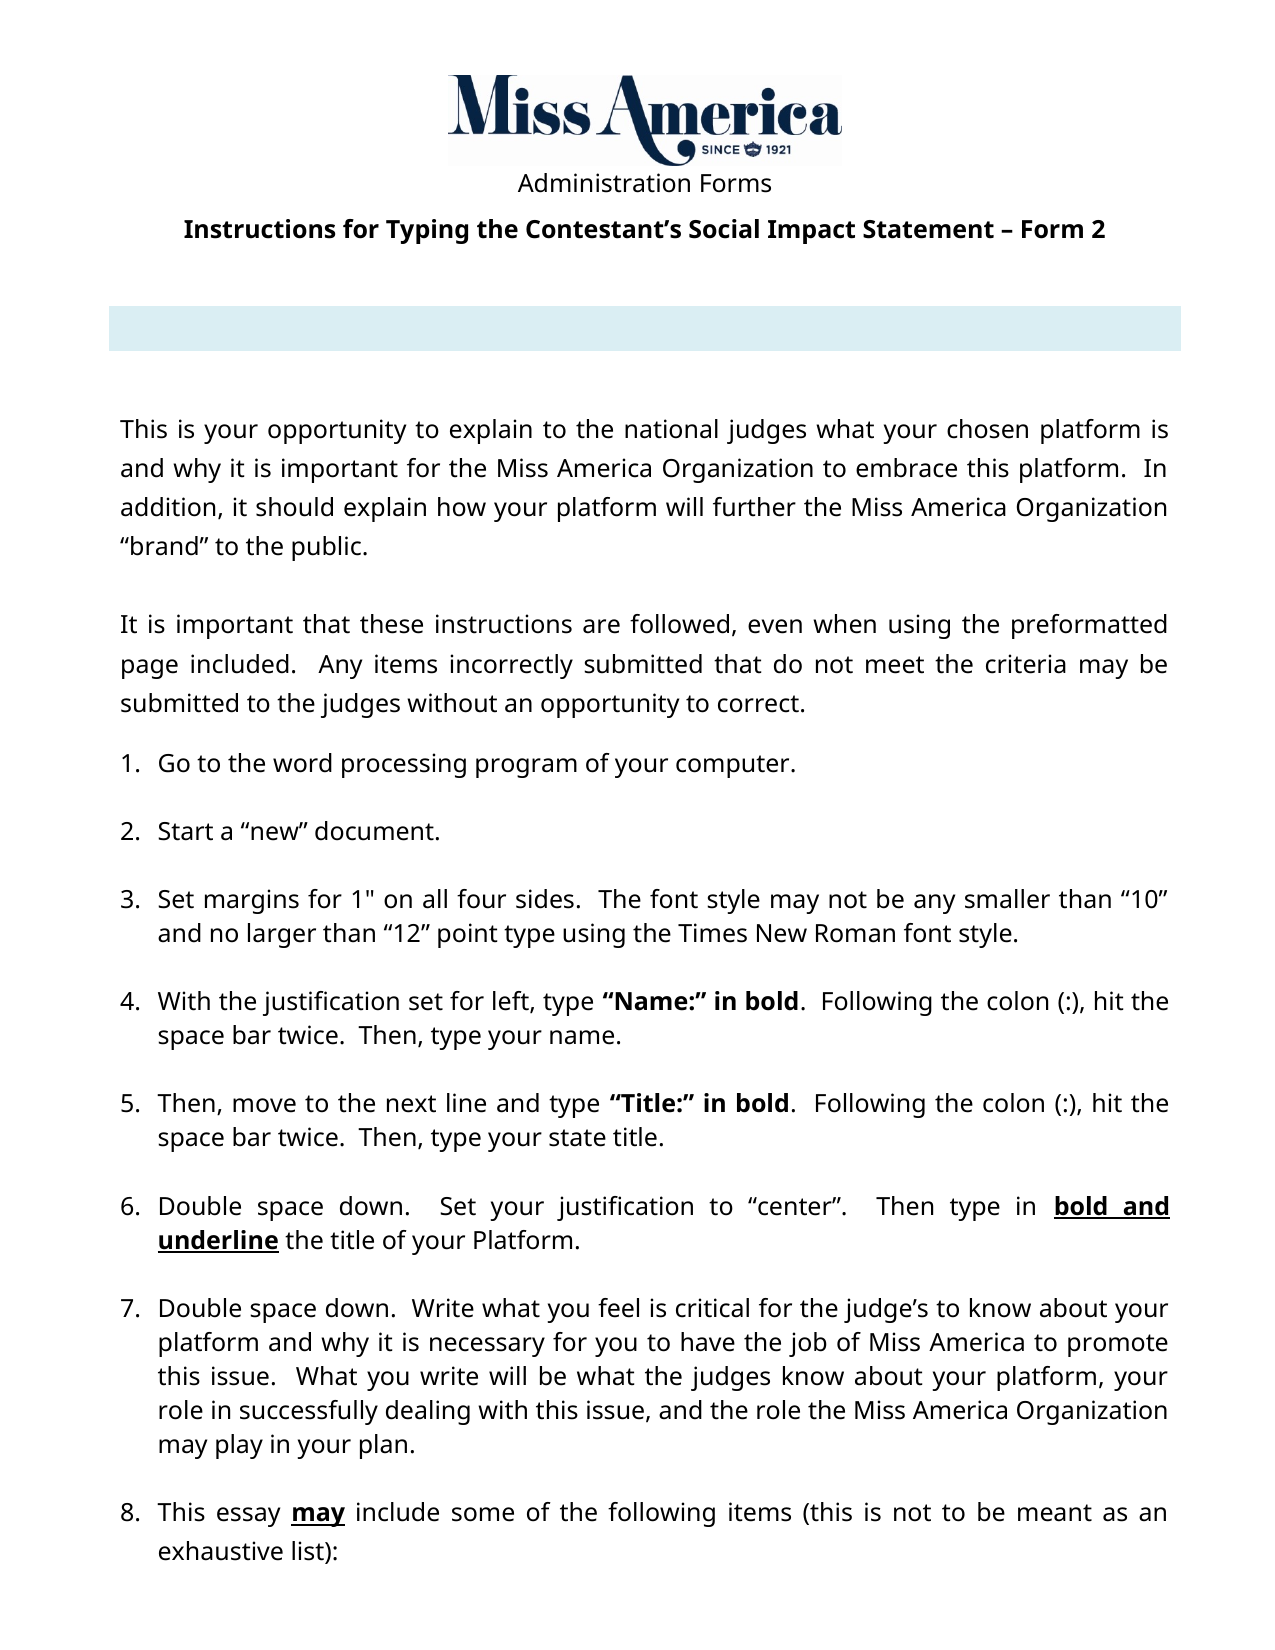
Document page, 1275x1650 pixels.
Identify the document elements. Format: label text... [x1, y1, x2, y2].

list Then, move to the next line and type “Title:” in bold. Following the colon (:), hit the space bar twice. Then, type your state title. [120, 1086, 1170, 1154]
text This is your opportunity to explain to the national judges what your chosen platform is and why it is important for the Miss America Organization to embrace this platform. In addition, it should explain how your platform will further the Miss America Organization “brand” to the public. [120, 411, 1170, 563]
list Start a “new” document. [120, 813, 1170, 848]
list Double space down. Set your justification to “center”. Then type in bold and underline the title of your Platform. [120, 1188, 1170, 1256]
list This essay may include some of the following items (this is not to be meant as an exhaustive list): [120, 1495, 1170, 1568]
list Set margins for 1" on all four sides. The font style may not be any smaller than “10” and no larger than “12” point type using the Times New Roman font style. [120, 882, 1170, 950]
title Administration Forms [120, 166, 1170, 200]
list Double space down. Write what you feel is critical for the judge’s to know about your platform and why it is necessary for you to have the job of Miss America to promote this issue. What you write will be what the judges know about your platform, your role in successfully dealing with this issue, and the role the Miss America Organization may play in your plan. [120, 1290, 1170, 1461]
text It is important that these instructions are followed, even when using the preformatted page included. Any items incorrectly submitted that do not meet the criteria may be submitted to the judges without an opportunity to correct. [120, 607, 1170, 719]
list Go to the word processing program of your computer. [120, 745, 1170, 779]
subtitle Instructions for Typing the Contestant’s Social Impact Statement – Form 2 [120, 212, 1170, 246]
list With the justification set for left, type “Name:” in bold. Following the colon (:), hit the space bar twice. Then, type your name. [120, 984, 1170, 1052]
table_header [109, 306, 1181, 351]
picture [448, 75, 842, 166]
